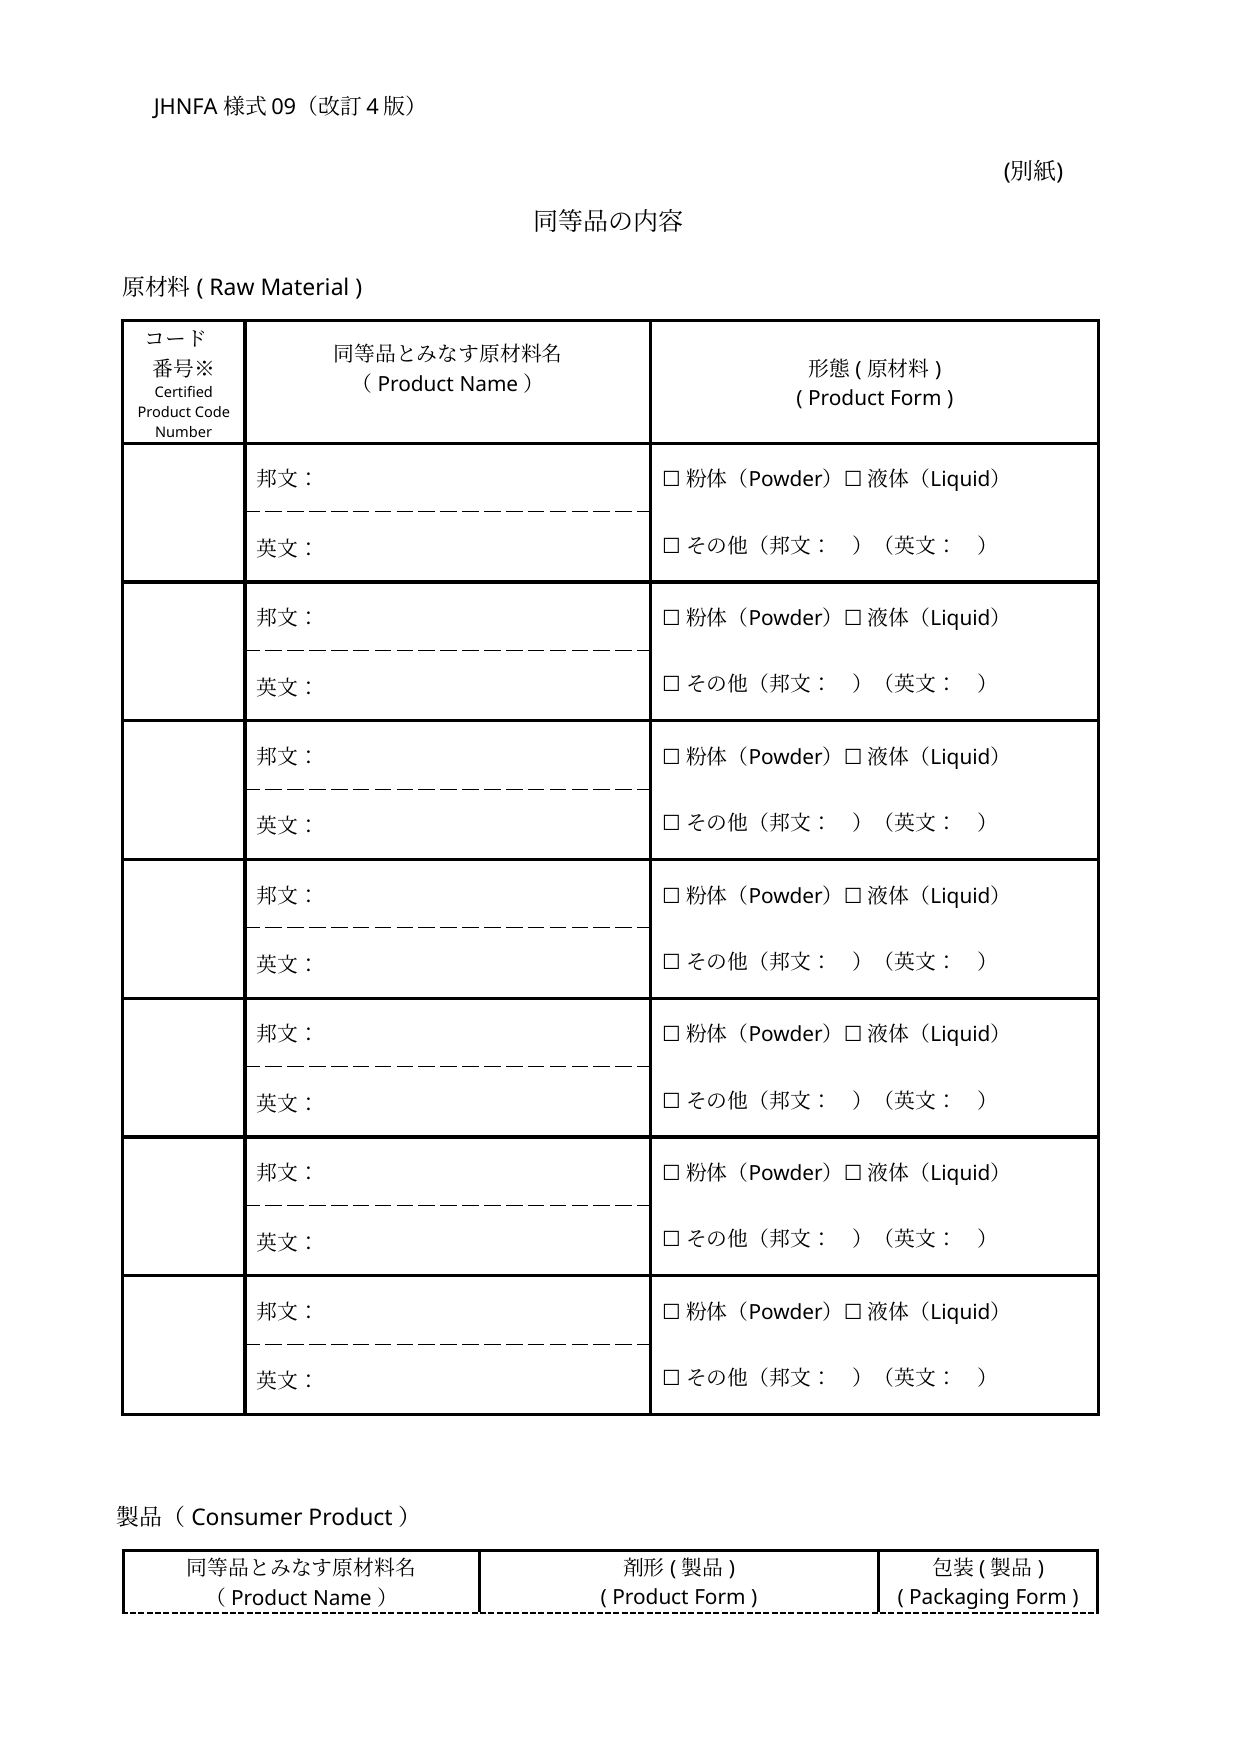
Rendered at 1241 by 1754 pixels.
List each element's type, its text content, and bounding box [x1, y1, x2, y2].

table_cell 邦文： [247, 1139, 649, 1205]
table_cell 邦文： [247, 861, 649, 927]
table_cell 英文： [247, 927, 649, 997]
text 同等品の内容 [153, 187, 1063, 253]
table_cell [124, 1139, 243, 1274]
table_cell [124, 584, 243, 719]
table_header 包装 ( 製品 ) ( Packaging Form ) [880, 1552, 1096, 1612]
table_cell 邦文： [247, 445, 649, 511]
table_cell ☐ 粉体（Powder）☐ 液体（Liquid） ☐ その他（邦文： ）（英文： ） [652, 1277, 1097, 1413]
text 原材料 ( Raw Material ) [110, 253, 1120, 319]
text 製品（ Consumer Product ） [110, 1482, 1120, 1548]
table_cell ☐ 粉体（Powder）☐ 液体（Liquid） ☐ その他（邦文： ）（英文： ） [652, 861, 1097, 997]
table_cell [124, 861, 243, 997]
table_header 剤形 ( 製品 ) ( Product Form ) [481, 1552, 877, 1612]
text (別紙) [153, 153, 1063, 187]
table_cell 英文： [247, 1066, 649, 1135]
table_cell 英文： [247, 789, 649, 858]
table_cell ☐ 粉体（Powder）☐ 液体（Liquid） ☐ その他（邦文： ）（英文： ） [652, 722, 1097, 858]
table_header コード 番号※ Certified Product Code Number [124, 322, 243, 442]
table_header 形態 ( 原材料 ) ( Product Form ) [652, 322, 1097, 442]
table_cell [124, 1277, 243, 1413]
table_cell 英文： [247, 1344, 649, 1413]
table_cell 邦文： [247, 1277, 649, 1343]
table_header 同等品とみなす原材料名 （ Product Name ） [125, 1552, 478, 1612]
table_cell ☐ 粉体（Powder）☐ 液体（Liquid） ☐ その他（邦文： ）（英文： ） [652, 1139, 1097, 1274]
table_cell [124, 445, 243, 580]
table_cell 邦文： [247, 1000, 649, 1066]
table_cell 英文： [247, 511, 649, 580]
table_cell 邦文： [247, 722, 649, 788]
table_cell [124, 1000, 243, 1135]
table_cell ☐ 粉体（Powder）☐ 液体（Liquid） ☐ その他（邦文： ）（英文： ） [652, 584, 1097, 719]
table_cell 英文： [247, 1205, 649, 1274]
table_cell ☐ 粉体（Powder）☐ 液体（Liquid） ☐ その他（邦文： ）（英文： ） [652, 445, 1097, 580]
table_cell ☐ 粉体（Powder）☐ 液体（Liquid） ☐ その他（邦文： ）（英文： ） [652, 1000, 1097, 1135]
table_cell [124, 722, 243, 858]
table_header 同等品とみなす原材料名 （ Product Name ） [247, 322, 649, 442]
table_cell 邦文： [247, 584, 649, 650]
table_cell 英文： [247, 650, 649, 719]
